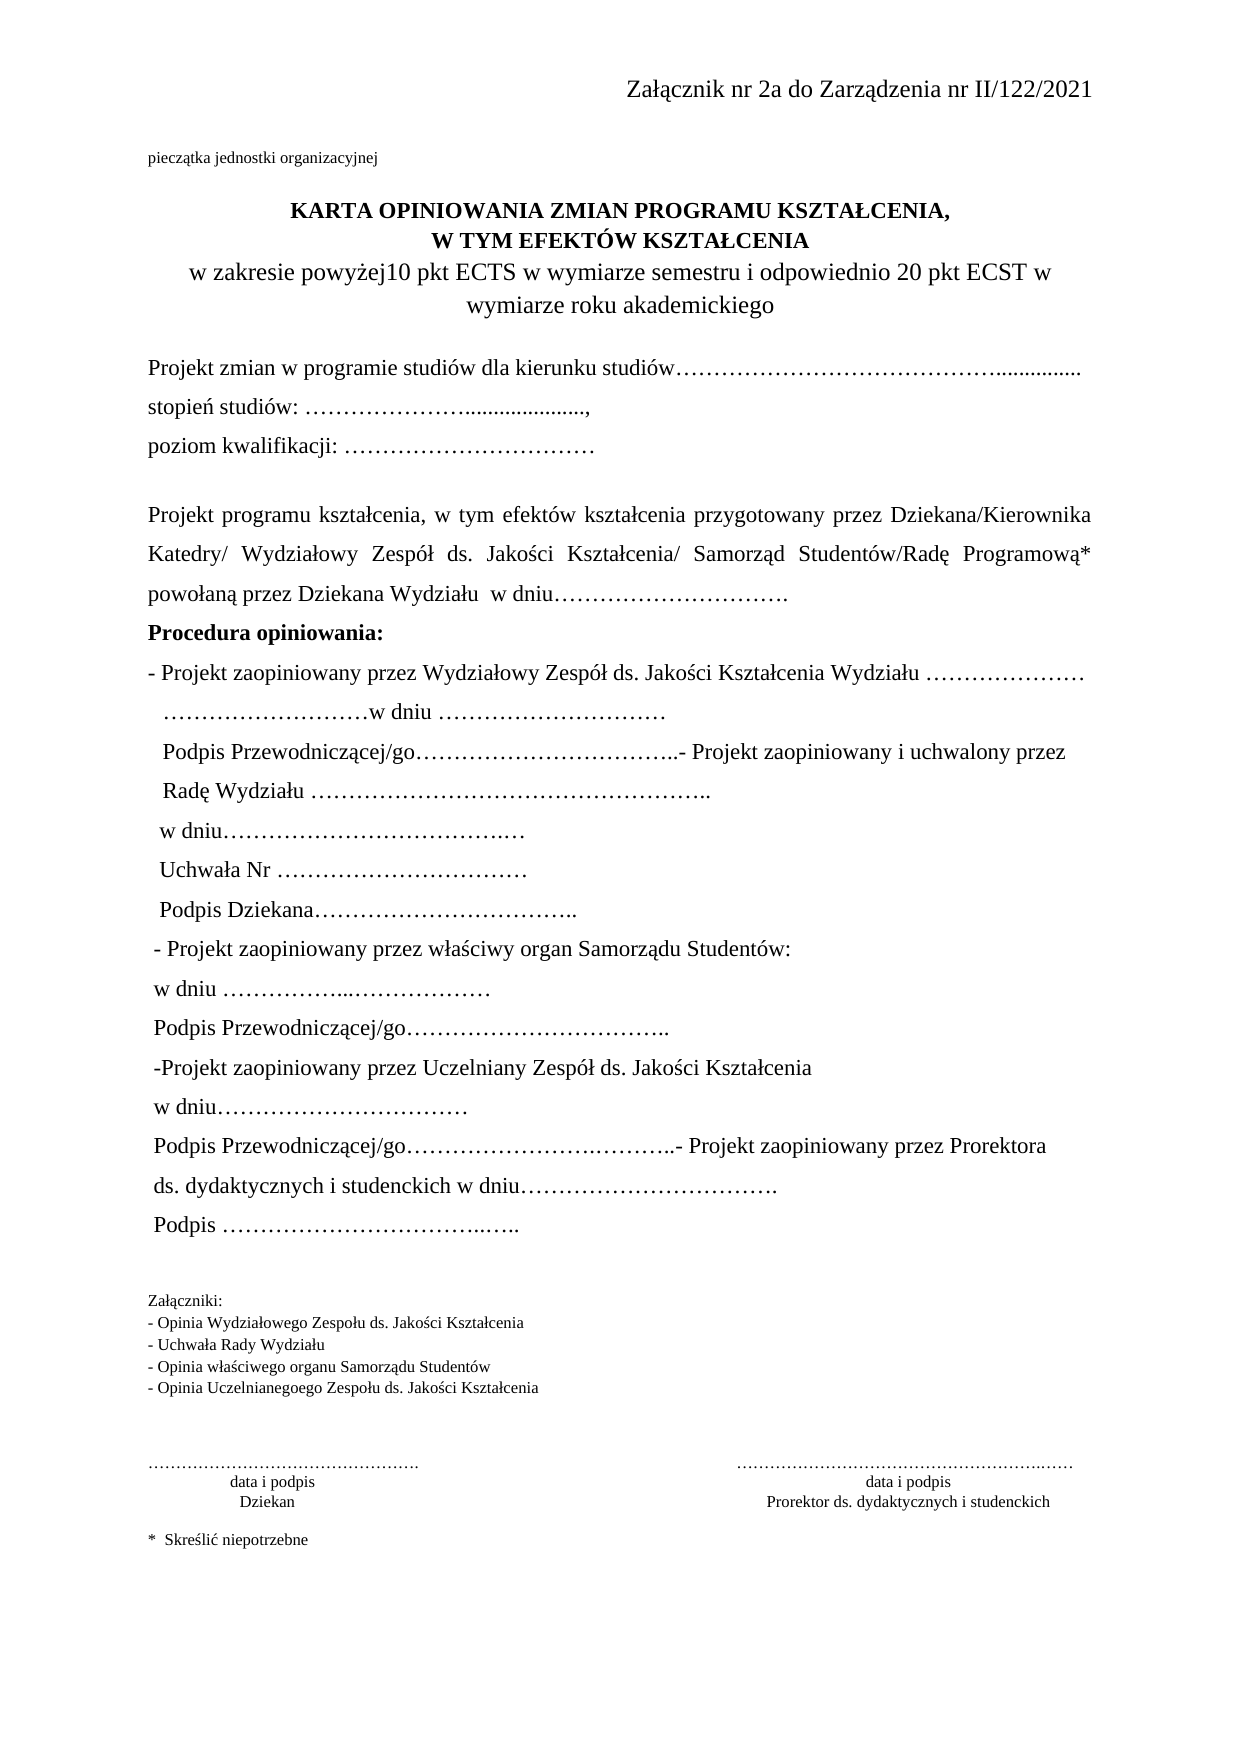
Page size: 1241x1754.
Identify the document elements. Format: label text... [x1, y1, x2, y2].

text w dniu ……………...……………… [148, 974, 1093, 1001]
text poziom kwalifikacji: …………………………… [148, 433, 1093, 459]
text Podpis Przewodniczącej/go…………………….………..- Projekt zaopiniowany przez Prorektora [148, 1132, 1093, 1159]
text Podpis Przewodniczącej/go…………………………….. [148, 1014, 1093, 1040]
text Podpis Dziekana…………………………….. [148, 896, 1093, 922]
text Uchwała Nr …………………………… [148, 856, 1093, 882]
text data i podpis data i podpis [148, 1472, 1093, 1491]
text …………………………………………. ……………………………………………….…… [148, 1453, 1093, 1472]
text Procedura opiniowania: [148, 619, 1093, 646]
text - Projekt zaopiniowany przez właściwy organ Samorządu Studentów: [148, 935, 1093, 961]
text - Opinia Wydziałowego Zespołu ds. Jakości Kształcenia [148, 1312, 1093, 1332]
text KARTA OPINIOWANIA ZMIAN PROGRAMU KSZTAŁCENIA, [148, 197, 1093, 223]
text ………………………w dniu ………………………… [162, 698, 1093, 724]
text Dziekan Prorektor ds. dydaktycznych i studenckich [148, 1491, 1093, 1511]
text pieczątka jednostki organizacyjnej [148, 148, 1093, 167]
text Podpis ……………………………..….. [148, 1211, 1093, 1238]
text stopień studiów: …………………....................., [148, 393, 1093, 419]
text ds. dydaktycznych i studenckich w dniu……………………………. [148, 1172, 1093, 1198]
text -Projekt zaopiniowany przez Uczelniany Zespół ds. Jakości Kształcenia [148, 1053, 1093, 1080]
text w zakresie powyżej10 pkt ECTS w wymiarze semestru i odpowiednio 20 pkt ECST w wymiarze roku akademickiego [148, 257, 1093, 319]
text Projekt programu kształcenia, w tym efektów kształcenia przygotowany przez Dziekana/Kierownika Katedry/ Wydziałowy Zespół ds. Jakości Kształcenia/ Samorząd Studentów/Radę Programową* powołaną przez Dziekana Wydziału w dniu…………………………. [148, 501, 1093, 606]
text Podpis Przewodniczącej/go……………………………..- Projekt zaopiniowany i uchwalony przez [162, 738, 1093, 764]
text * Skreślić niepotrzebne [148, 1530, 1093, 1549]
text - Projekt zaopiniowany przez Wydziałowy Zespół ds. Jakości Kształcenia Wydziału ………………… [148, 659, 1093, 685]
text - Uchwała Rady Wydziału [148, 1334, 1093, 1353]
text - Opinia Uczelnianegoego Zespołu ds. Jakości Kształcenia [148, 1378, 1093, 1397]
text w dniu……………………………….… [148, 817, 1093, 843]
text w dniu…………………………… [148, 1093, 1093, 1119]
text Projekt zmian w programie studiów dla kierunku studiów……………………………………............... [148, 354, 1093, 380]
text - Opinia właściwego organu Samorządu Studentów [148, 1356, 1093, 1376]
text Załączniki: [148, 1290, 1093, 1309]
text W TYM EFEKTÓW KSZTAŁCENIA [148, 227, 1093, 253]
text Radę Wydziału …………………………………………….. [162, 777, 1093, 803]
